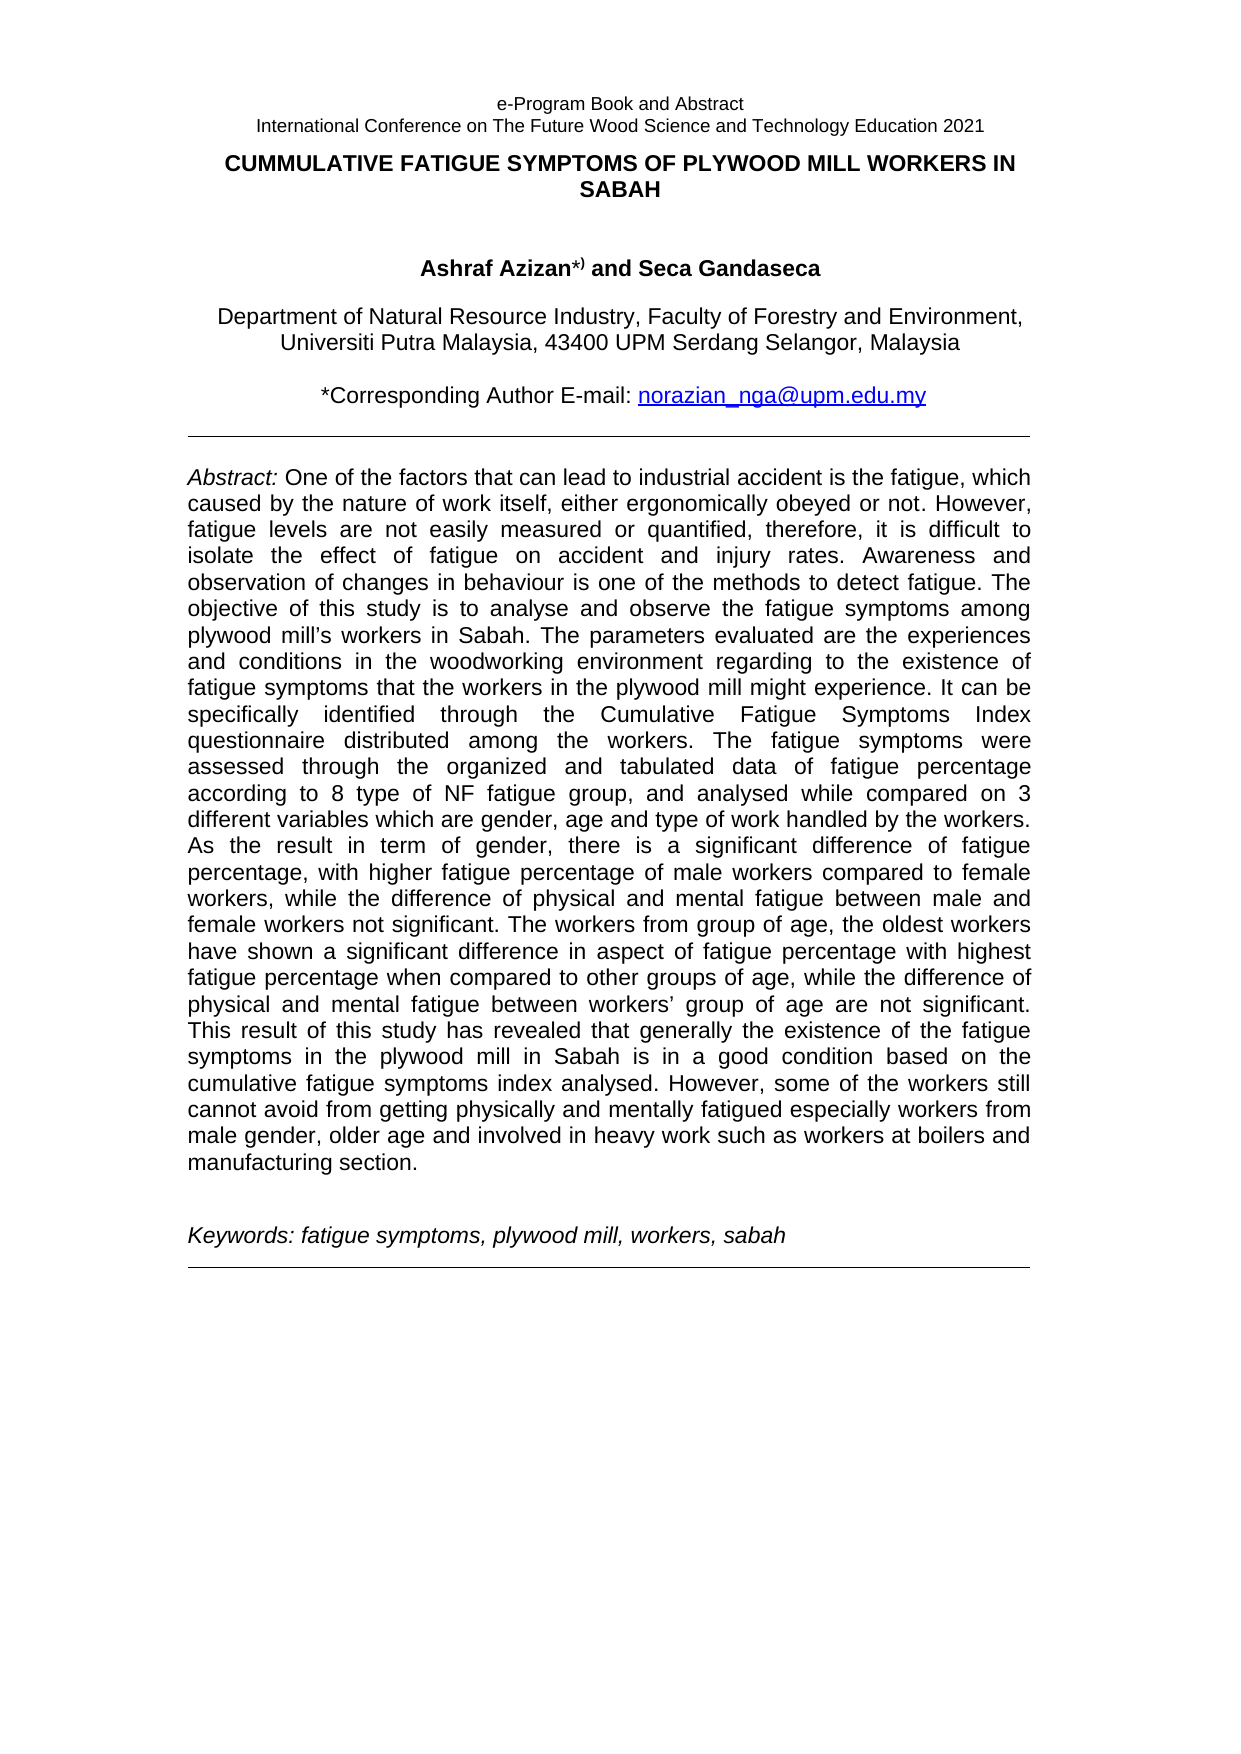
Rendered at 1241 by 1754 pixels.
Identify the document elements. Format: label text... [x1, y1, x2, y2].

text Department of Natural Resource Industry, Faculty of Forestry and Environment, Universiti Putra Malaysia, 43400 UPM Serdang Selangor, Malaysia [187, 303, 1053, 355]
text Ashraf Azizan*) and Seca Gandaseca [187, 255, 1053, 282]
text *Corresponding Author E-mail: norazian_nga@upm.edu.my [187, 382, 1053, 408]
text Abstract: One of the factors that can lead to industrial accident is the fatigue, which caused by the nature of work itself, either ergonomically obeyed or not. However, fatigue levels are not easily measured or quantified, therefore, it is difficult to isolate the effect of fatigue on accident and injury rates. Awareness and observation of changes in behaviour is one of the methods to detect fatigue. The objective of this study is to analyse and observe the fatigue symptoms among plywood mill’s workers in Sabah. The parameters evaluated are the experiences and conditions in the woodworking environment regarding to the existence of fatigue symptoms that the workers in the plywood mill might experience. It can be specifically identified through the Cumulative Fatigue Symptoms Index questionnaire distributed among the workers. The fatigue symptoms were assessed through the organized and tabulated data of fatigue percentage according to 8 type of NF fatigue group, and analysed while compared on 3 different variables which are gender, age and type of work handled by the workers. As the result in term of gender, there is a significant difference of fatigue percentage, with higher fatigue percentage of male workers compared to female workers, while the difference of physical and mental fatigue between male and female workers not significant. The workers from group of age, the oldest workers have shown a significant difference in aspect of fatigue percentage with highest fatigue percentage when compared to other groups of age, while the difference of physical and mental fatigue between workers’ group of age are not significant. This result of this study has revealed that generally the existence of the fatigue symptoms in the plywood mill in Sabah is in a good condition based on the cumulative fatigue symptoms index analysed. However, some of the workers still cannot avoid from getting physically and mentally fatigued especially workers from male gender, older age and involved in heavy work such as workers at boilers and manufacturing section. [187, 463, 1032, 1175]
text CUMMULATIVE FATIGUE SYMPTOMS OF PLYWOOD MILL WORKERS IN SABAH [187, 150, 1053, 203]
text Keywords: fatigue symptoms, plywood mill, workers, sabah [187, 1222, 1030, 1268]
